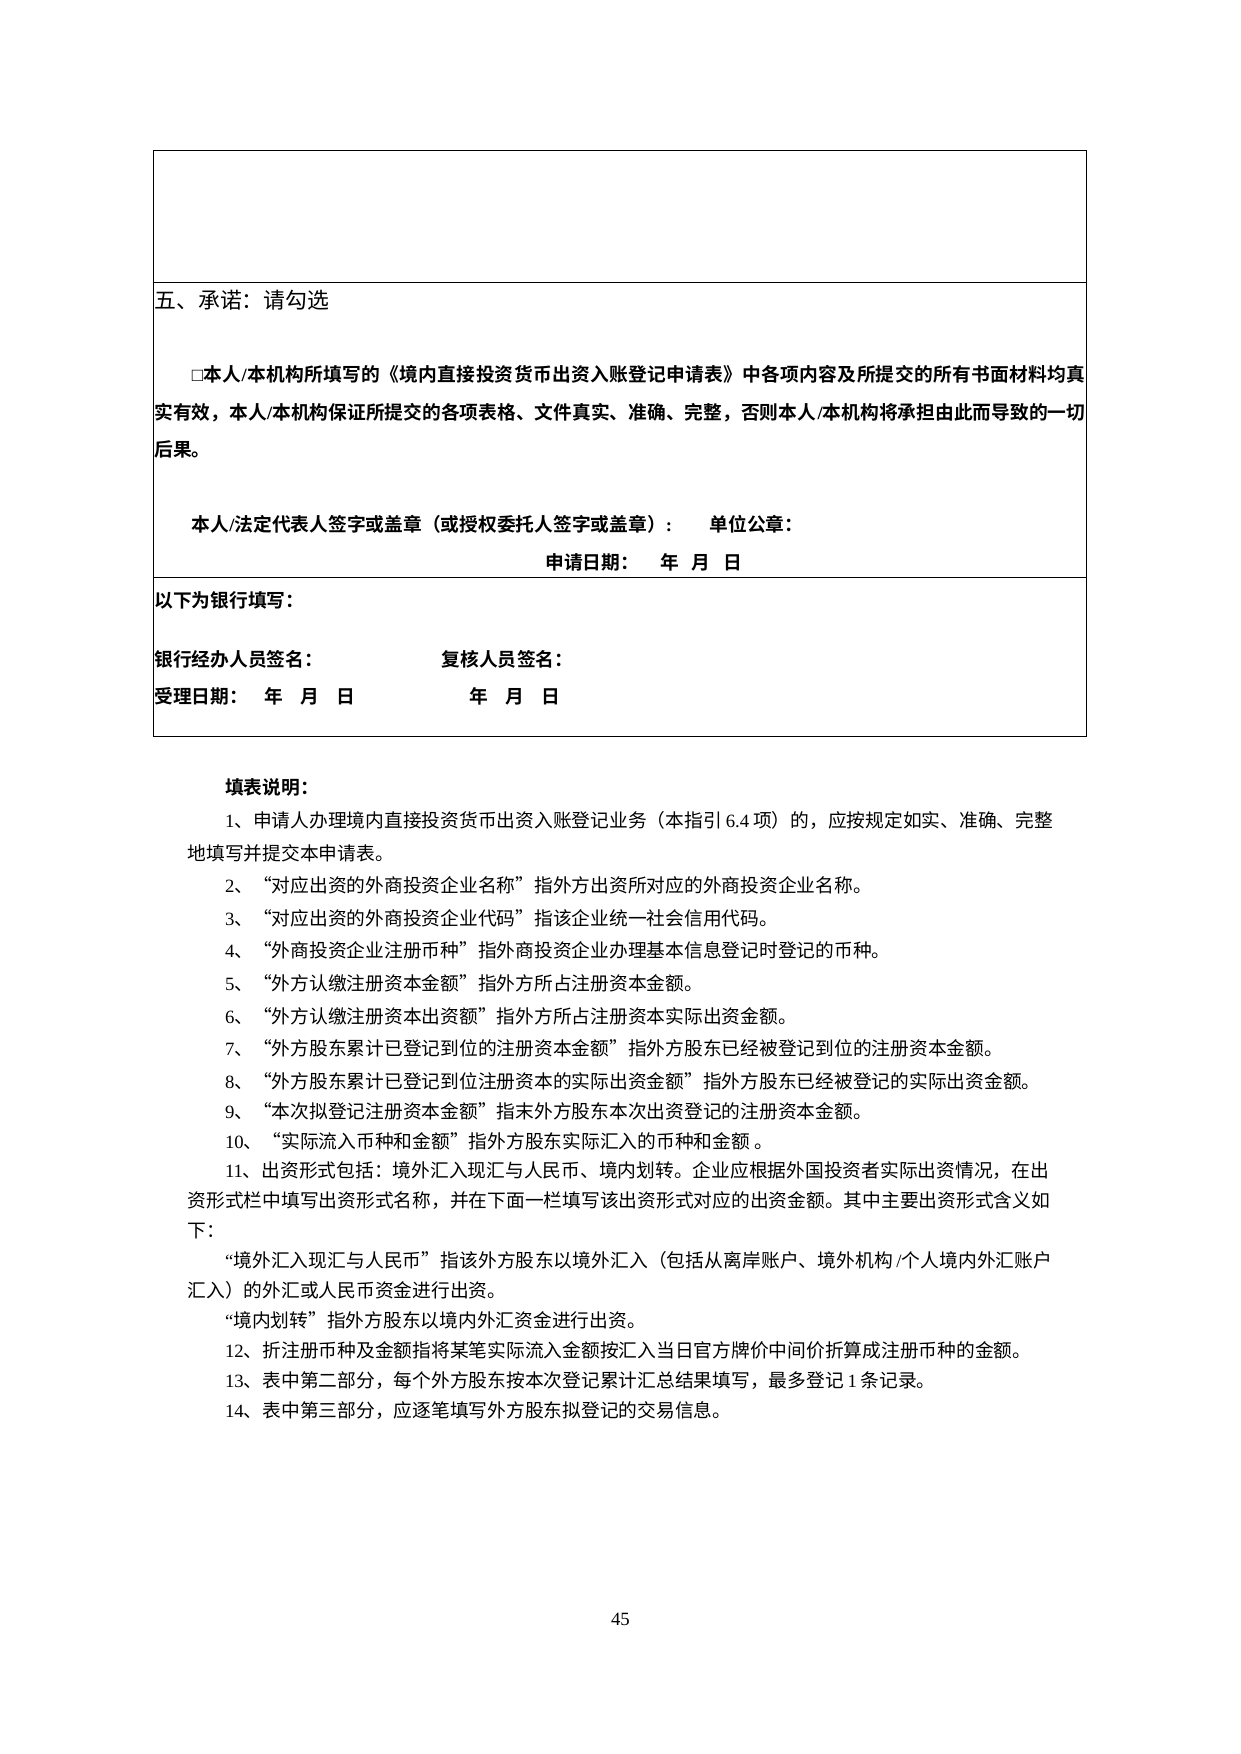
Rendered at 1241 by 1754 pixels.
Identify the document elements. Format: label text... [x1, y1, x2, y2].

text 14、表中第三部分，应逐笔填写外方股东拟登记的交易信息。 [225, 1395, 1053, 1422]
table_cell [154, 151, 1086, 282]
table_cell 五、承诺：请勾选 □本人/本机构所填写的《境内直接投资货币出资入账登记申请表》中各项内容及所提交的所有书面材料均真实有效，本人/本机构保证所提交的各项表格、文件真实、准确、完整，否则本人/本机构将承担由此而导致的一切后果。 本人/法定代表人签字或盖章（或授权委托人签字或盖章）: 单位公章： 申请日期： 年 月 日 [154, 283, 1086, 577]
table_cell 以下为银行填写： 银行经办人员签名： 复核人员签名： 受理日期： 年 月 日 年 月 日 [154, 578, 1086, 736]
text 11、出资形式包括：境外汇入现汇与人民币、境内划转。企业应根据外国投资者实际出资情况，在出资形式栏中填写出资形式名称，并在下面一栏填写该出资形式对应的出资金额。其中主要出资形式含义如下： [187, 1156, 1053, 1243]
text 10、“实际流入币种和金额”指外方股东实际汇入的币种和金额 。 [187, 1126, 1053, 1153]
text 12、折注册币种及金额指将某笔实际流入金额按汇入当日官方牌价中间价折算成注册币种的金额。 [225, 1336, 1053, 1363]
text 填表说明： [187, 773, 1053, 800]
text 3、“对应出资的外商投资企业代码”指该企业统一社会信用代码。 [187, 903, 1053, 931]
text “境外汇入现汇与人民币”指该外方股东以境外汇入（包括从离岸账户、境外机构/个人境内外汇账户汇入）的外汇或人民币资金进行出资。 [187, 1246, 1053, 1303]
text 8、“外方股东累计已登记到位注册资本的实际出资金额”指外方股东已经被登记的实际出资金额。 [187, 1066, 1053, 1094]
text “境内划转”指外方股东以境内外汇资金进行出资。 [187, 1306, 1053, 1333]
text 4、“外商投资企业注册币种”指外商投资企业办理基本信息登记时登记的币种。 [187, 936, 1053, 963]
text 2、“对应出资的外商投资企业名称”指外方出资所对应的外商投资企业名称。 [187, 871, 1053, 898]
text 9、“本次拟登记注册资本金额”指末外方股东本次出资登记的注册资本金额。 [187, 1096, 1053, 1123]
text 7、“外方股东累计已登记到位的注册资本金额”指外方股东已经被登记到位的注册资本金额。 [187, 1034, 1053, 1061]
text 1、申请人办理境内直接投资货币出资入账登记业务（本指引6.4项）的，应按规定如实、准确、完整地填写并提交本申请表。 [187, 806, 1053, 865]
text 13、表中第二部分，每个外方股东按本次登记累计汇总结果填写，最多登记1条记录。 [225, 1365, 1053, 1393]
text 6、“外方认缴注册资本出资额”指外方所占注册资本实际出资金额。 [187, 1001, 1053, 1028]
text 5、“外方认缴注册资本金额”指外方所占注册资本金额。 [187, 969, 1053, 996]
